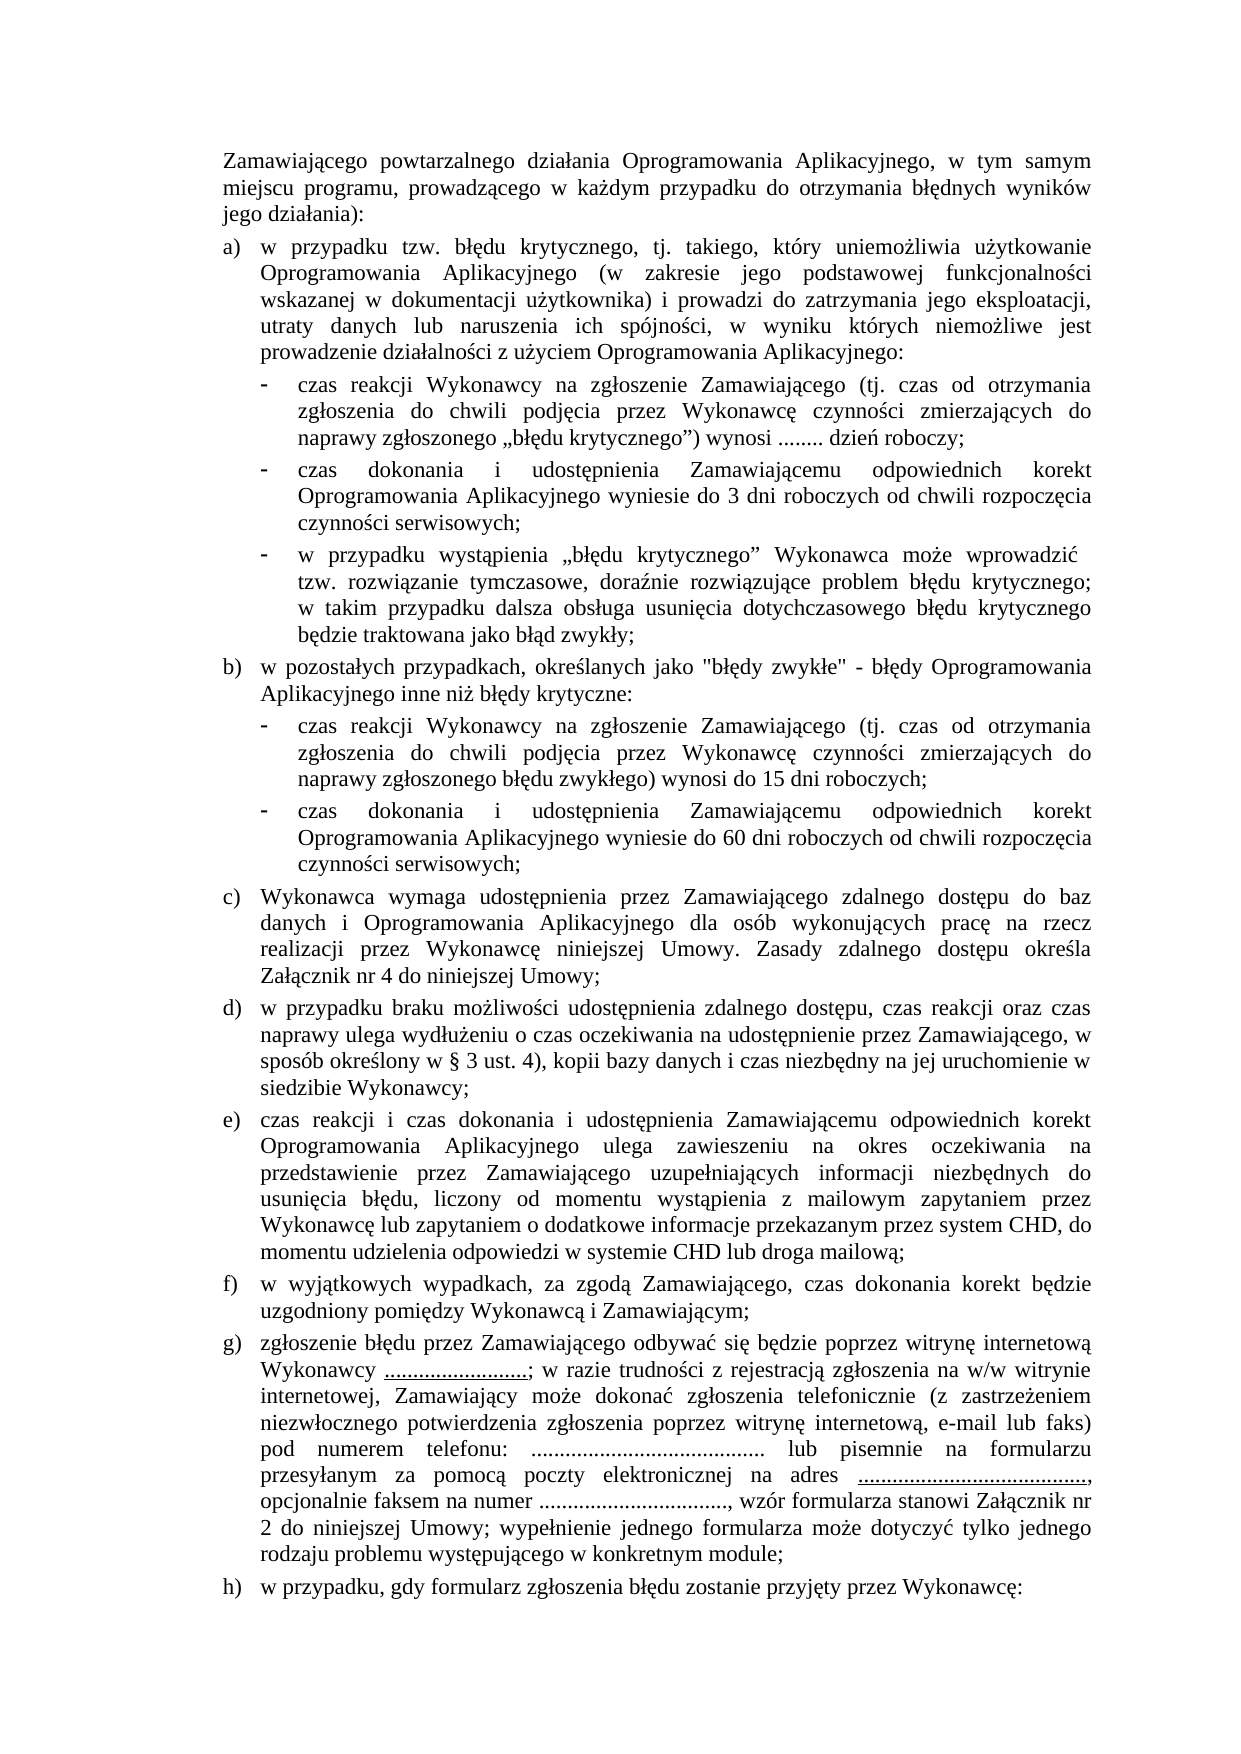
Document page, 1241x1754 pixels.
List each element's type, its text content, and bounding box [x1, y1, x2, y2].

list Wykonawca wymaga udostępnienia przez Zamawiającego zdalnego dostępu do baz danych i Oprogramowania Aplikacyjnego dla osób wykonujących pracę na rzecz realizacji przez Wykonawcę niniejszej Umowy. Zasady zdalnego dostępu określa Załącznik nr 4 do niniejszej Umowy; [223, 883, 1093, 988]
list czas reakcji Wykonawcy na zgłoszenie Zamawiającego (tj. czas od otrzymania zgłoszenia do chwili podjęcia przez Wykonawcę czynności zmierzających do naprawy zgłoszonego błędu zwykłego) wynosi do 15 dni roboczych; [260, 712, 1093, 791]
list czas dokonania i udostępnienia Zamawiającemu odpowiednich korekt Oprogramowania Aplikacyjnego wyniesie do 3 dni roboczych od chwili rozpoczęcia czynności serwisowych; [260, 456, 1093, 535]
list czas reakcji i czas dokonania i udostępnienia Zamawiającemu odpowiednich korekt Oprogramowania Aplikacyjnego ulega zawieszeniu na okres oczekiwania na przedstawienie przez Zamawiającego uzupełniających informacji niezbędnych do usunięcia błędu, liczony od momentu wystąpienia z mailowym zapytaniem przez Wykonawcę lub zapytaniem o dodatkowe informacje przekazanym przez system CHD, do momentu udzielenia odpowiedzi w systemie CHD lub droga mailową; [223, 1106, 1093, 1264]
list w przypadku wystąpienia „błędu krytycznego” Wykonawca może wprowadzić tzw. rozwiązanie tymczasowe, doraźnie rozwiązujące problem błędu krytycznego; w takim przypadku dalsza obsługa usunięcia dotychczasowego błędu krytycznego będzie traktowana jako błąd zwykły; [260, 542, 1093, 647]
list w przypadku braku możliwości udostępnienia zdalnego dostępu, czas reakcji oraz czas naprawy ulega wydłużeniu o czas oczekiwania na udostępnienie przez Zamawiającego, w sposób określony w § 3 ust. 4), kopii bazy danych i czas niezbędny na jej uruchomienie w siedzibie Wykonawcy; [223, 994, 1093, 1100]
list czas reakcji Wykonawcy na zgłoszenie Zamawiającego (tj. czas od otrzymania zgłoszenia do chwili podjęcia przez Wykonawcę czynności zmierzających do naprawy zgłoszonego „błędu krytycznego”) wynosi ........ dzień roboczy; [260, 371, 1093, 450]
list zgłoszenie błędu przez Zamawiającego odbywać się będzie poprzez witrynę internetową Wykonawcy .........................; w razie trudności z rejestracją zgłoszenia na w/w witrynie internetowej, Zamawiający może dokonać zgłoszenia telefonicznie (z zastrzeżeniem niezwłocznego potwierdzenia zgłoszenia poprzez witrynę internetową, e-mail lub faks) pod numerem telefonu: ......................................... lub pisemnie na formularzu przesyłanym za pomocą poczty elektronicznej na adres ........................................, opcjonalnie faksem na numer ................................., wzór formularza stanowi Załącznik nr 2 do niniejszej Umowy; wypełnienie jednego formularza może dotyczyć tylko jednego rodzaju problemu występującego w konkretnym module; [223, 1329, 1093, 1567]
list w pozostałych przypadkach, określanych jako "błędy zwykłe" - błędy Oprogramowania Aplikacyjnego inne niż błędy krytyczne: [223, 653, 1093, 706]
list czas dokonania i udostępnienia Zamawiającemu odpowiednich korekt Oprogramowania Aplikacyjnego wyniesie do 60 dni roboczych od chwili rozpoczęcia czynności serwisowych; [260, 797, 1093, 877]
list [185, 148, 1093, 227]
list w wyjątkowych wypadkach, za zgodą Zamawiającego, czas dokonania korekt będzie uzgodniony pomiędzy Wykonawcą i Zamawiającym; [223, 1271, 1093, 1323]
list w przypadku, gdy formularz zgłoszenia błędu zostanie przyjęty przez Wykonawcę: [223, 1573, 1093, 1599]
list w przypadku tzw. błędu krytycznego, tj. takiego, który uniemożliwia użytkowanie Oprogramowania Aplikacyjnego (w zakresie jego podstawowej funkcjonalności wskazanej w dokumentacji użytkownika) i prowadzi do zatrzymania jego eksploatacji, utraty danych lub naruszenia ich spójności, w wyniku których niemożliwe jest prowadzenie działalności z użyciem Oprogramowania Aplikacyjnego: [223, 233, 1093, 365]
